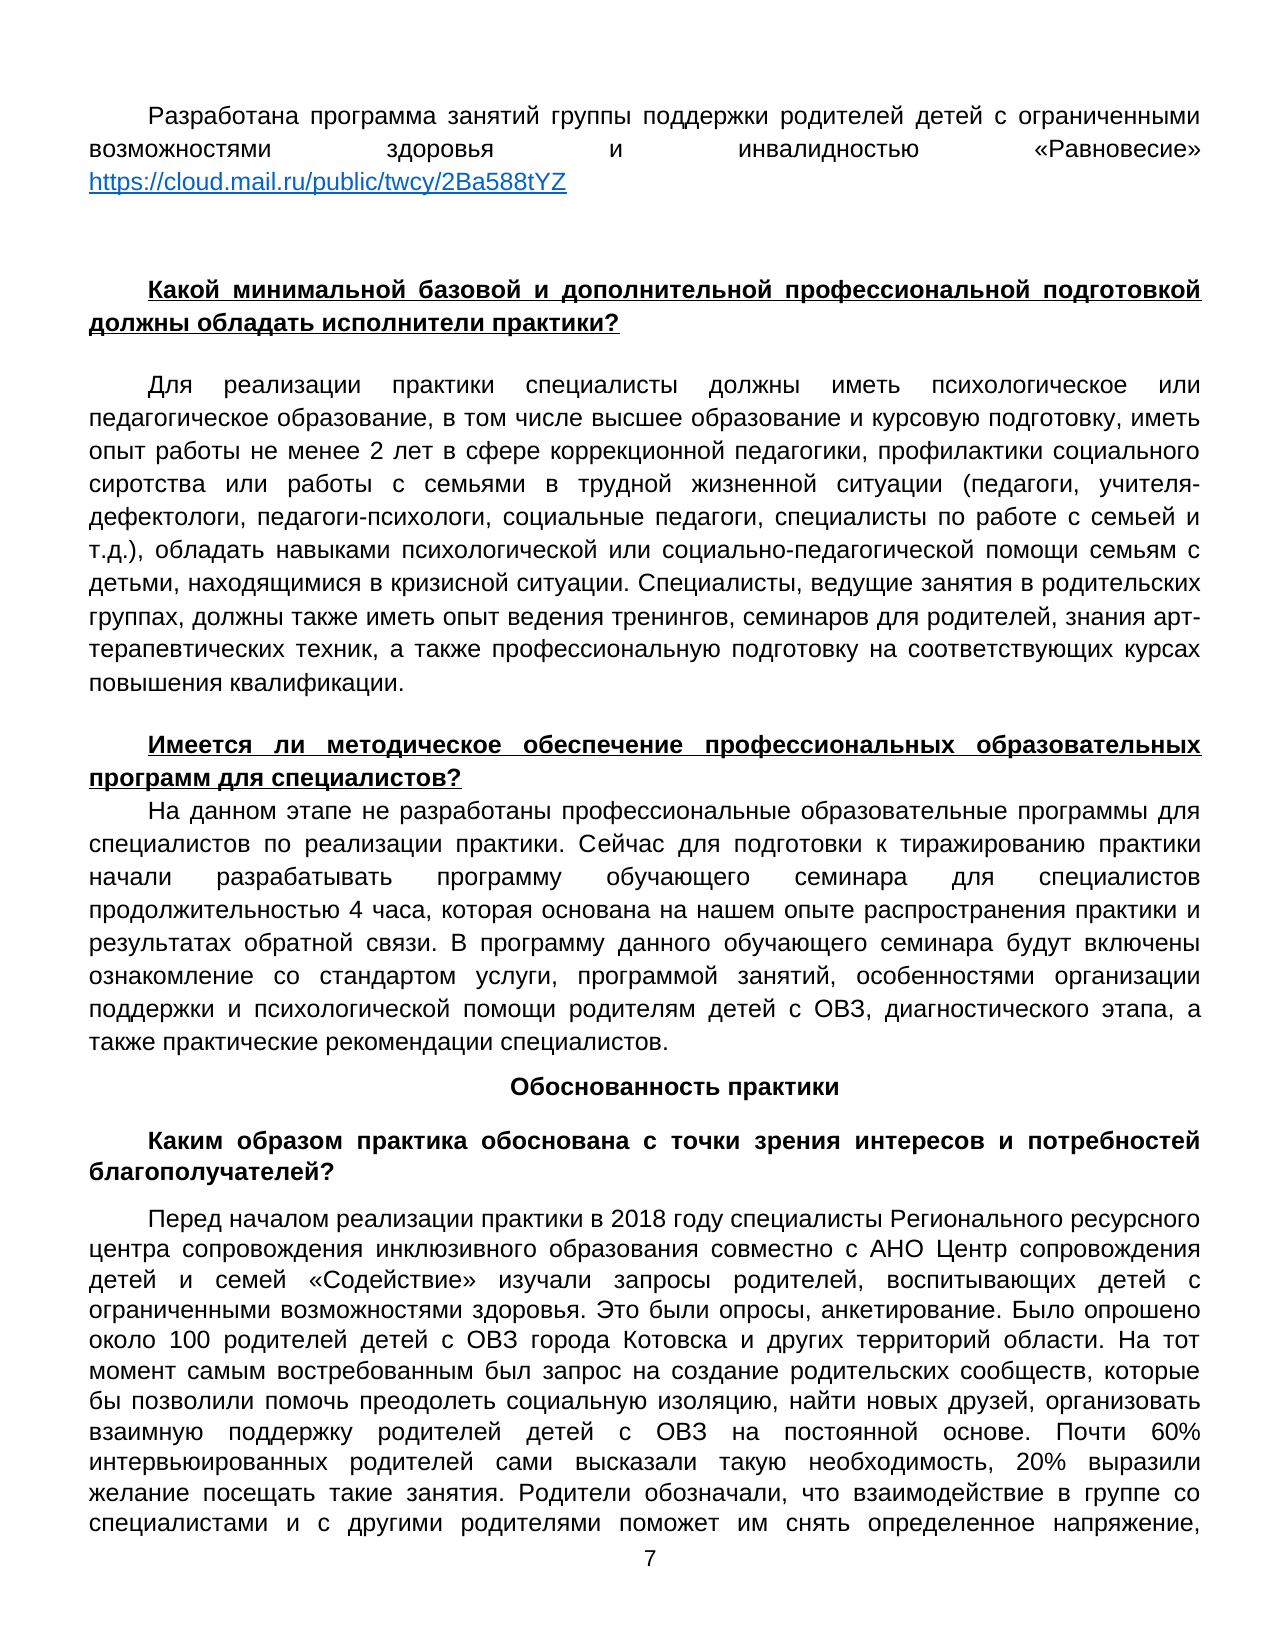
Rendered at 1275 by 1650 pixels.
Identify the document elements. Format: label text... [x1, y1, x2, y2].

text Какой минимальной базовой и дополнительной профессиональной подготовкой должны обладать исполнители практики? [89, 275, 1202, 337]
text Разработана программа занятий группы поддержки родителей детей с ограниченными возможностями здоровья и инвалидностью «Равновесие» https://cloud.mail.ru/public/twcy/2Ba588tYZ [89, 101, 1202, 196]
text Имеется ли методическое обеспечение профессиональных образовательных программ для специалистов? [89, 730, 1202, 791]
text На данном этапе не разработаны профессиональные образовательные программы для специалистов по реализации практики. Сейчас для подготовки к тиражированию практики начали разрабатывать программу обучающего семинара для специалистов продолжительностью 4 часа, которая основана на нашем опыте распространения практики и результатах обратной связи. В программу данного обучающего семинара будут включены ознакомление со стандартом услуги, программой занятий, особенностями организации поддержки и психологической помощи родителям детей с ОВЗ, диагностического этапа, а также практические рекомендации специалистов. [89, 796, 1202, 1056]
text Для реализации практики специалисты должны иметь психологическое или педагогическое образование, в том числе высшее образование и курсовую подготовку, иметь опыт работы не менее 2 лет в сфере коррекционной педагогики, профилактики социального сиротства или работы с семьями в трудной жизненной ситуации (педагоги, учителя-дефектологи, педагоги-психологи, социальные педагоги, специалисты по работе с семьей и т.д.), обладать навыками психологической или социально-педагогической помощи семьям с детьми, находящимися в кризисной ситуации. Специалисты, ведущие занятия в родительских группах, должны также иметь опыт ведения тренингов, семинаров для родителей, знания арт-терапевтических техник, а также профессиональную подготовку на соответствующих курсах повышения квалификации. [89, 370, 1202, 696]
text Обоснованность практики [89, 1072, 1202, 1101]
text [89, 1204, 1202, 1537]
text Каким образом практика обоснована с точки зрения интересов и потребностей благополучателей? [89, 1126, 1202, 1185]
